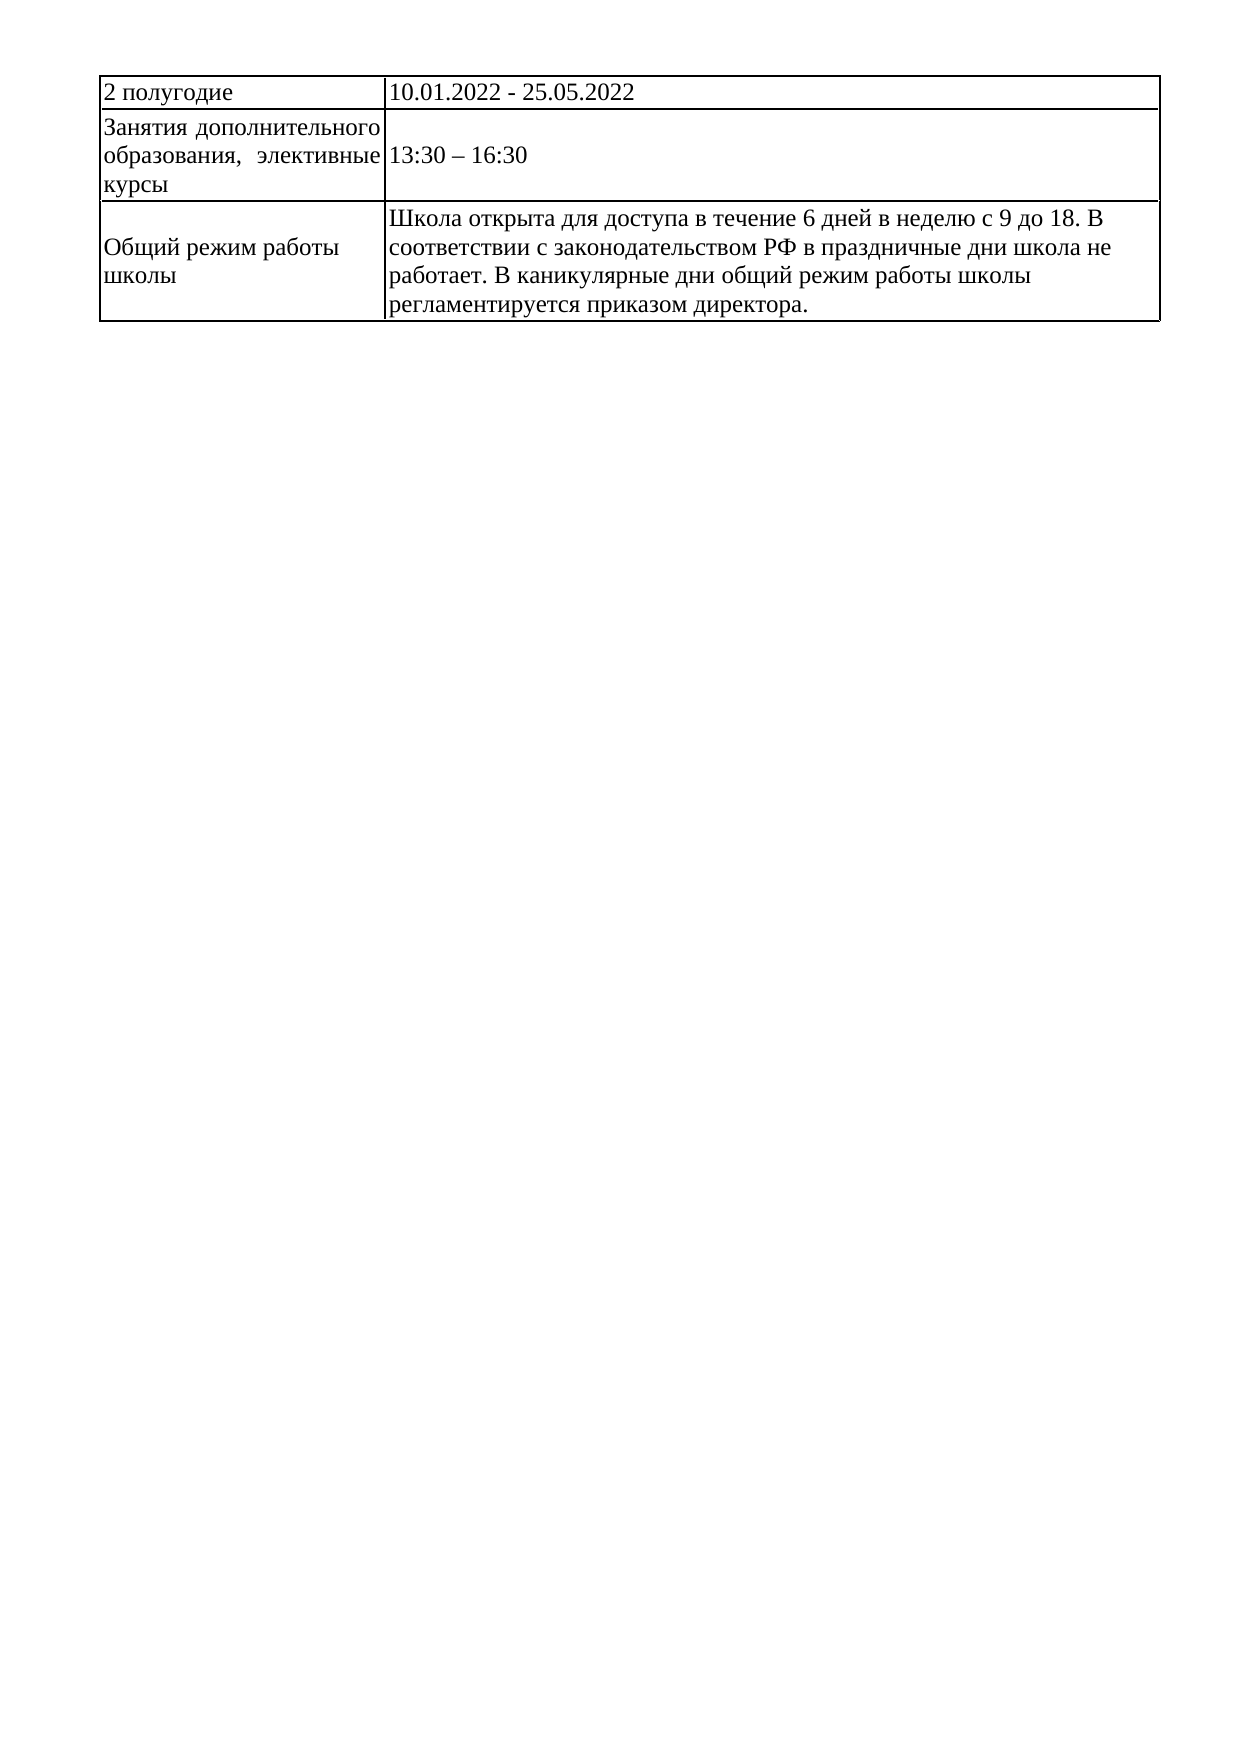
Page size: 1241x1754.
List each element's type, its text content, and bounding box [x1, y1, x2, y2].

table_cell Школа открыта для доступа в течение 6 дней в неделю с 9 до 18. В соответствии с законодательством РФ в праздничные дни школа не работает. В каникулярные дни общий режим работы школы регламентируется приказом директора. [385, 200, 1159, 320]
table_header 10.01.2022 - 25.05.2022 [386, 77, 1159, 108]
table_header 2 полугодие [101, 77, 384, 108]
table_cell 13:30 – 16:30 [386, 108, 1159, 199]
table_cell Общий режим работы школы [101, 202, 385, 320]
table_cell Занятия дополнительного образования, элективные курсы [101, 110, 384, 199]
